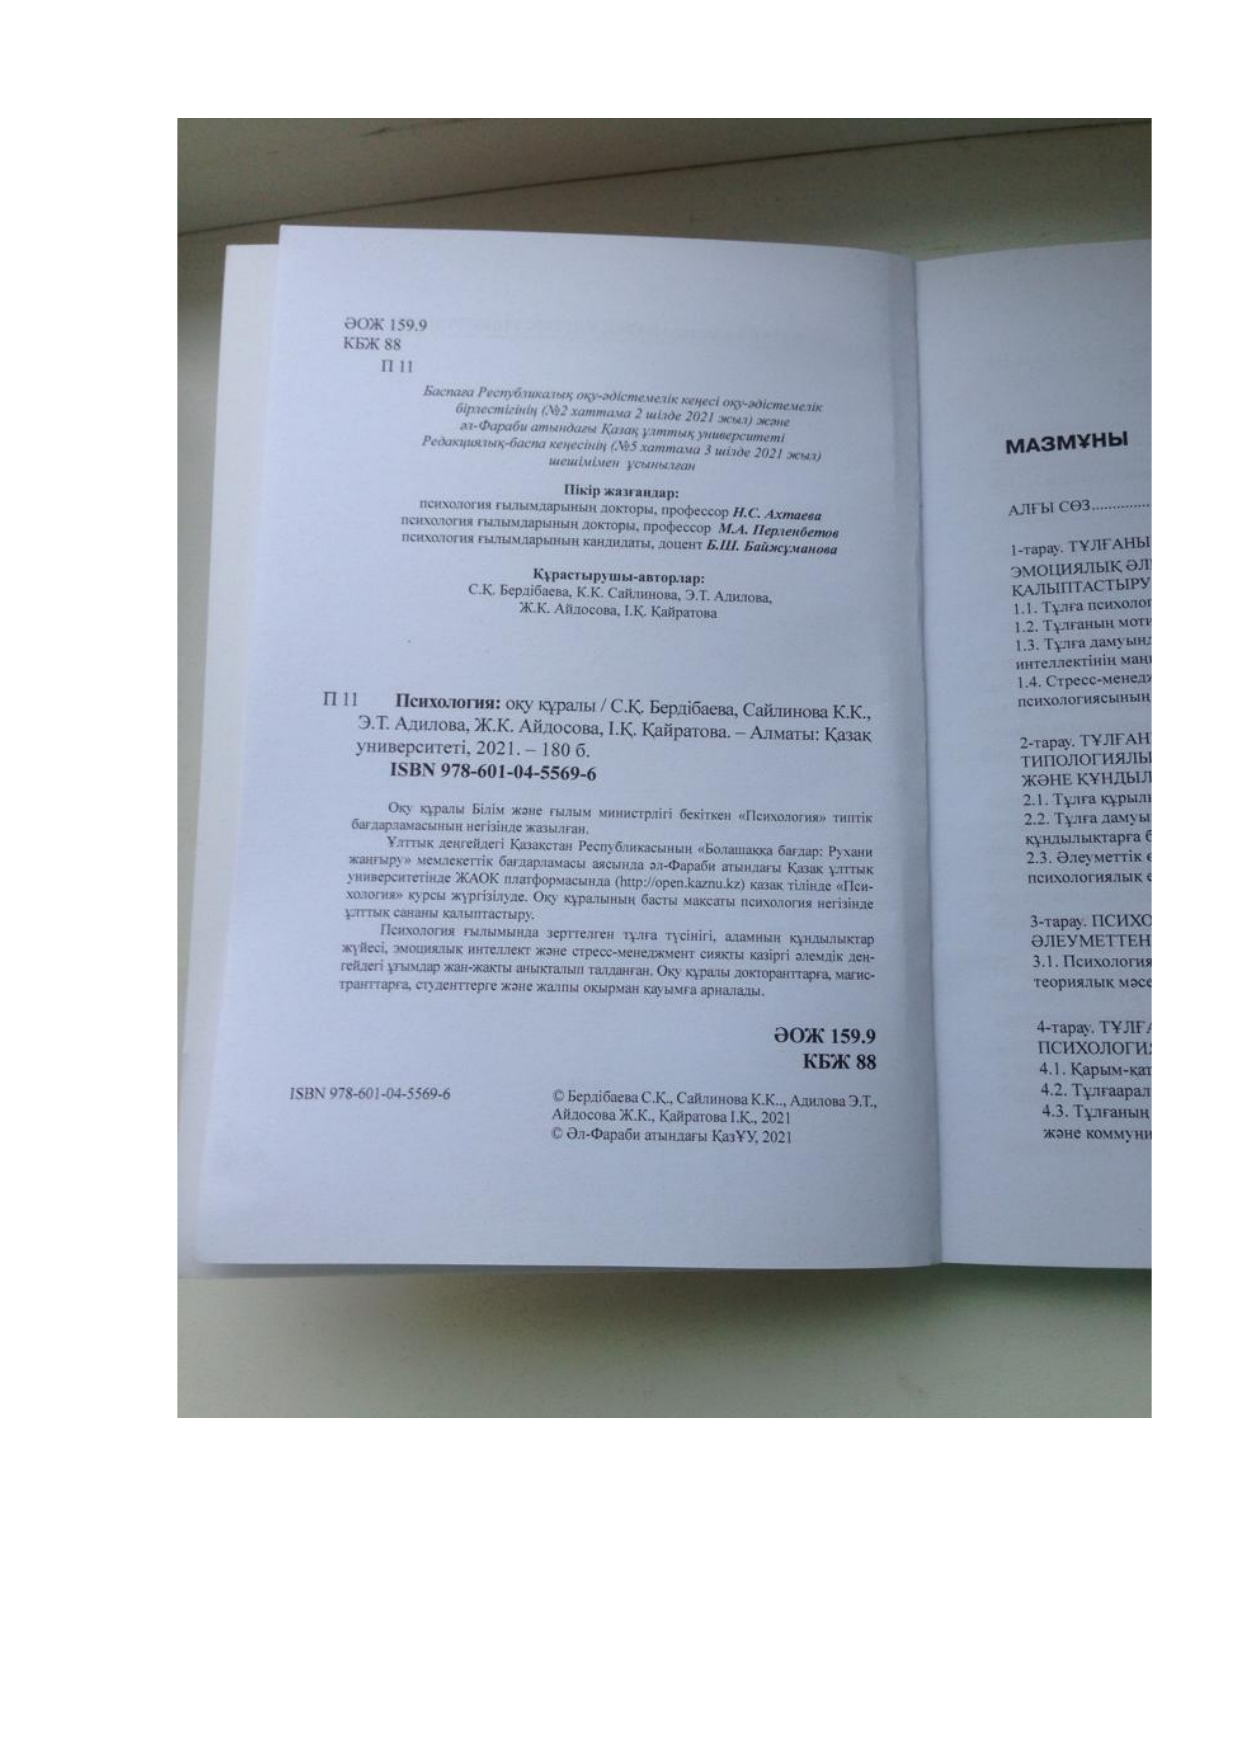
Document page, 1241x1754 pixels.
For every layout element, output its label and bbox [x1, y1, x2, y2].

picture [177, 118, 1152, 1418]
